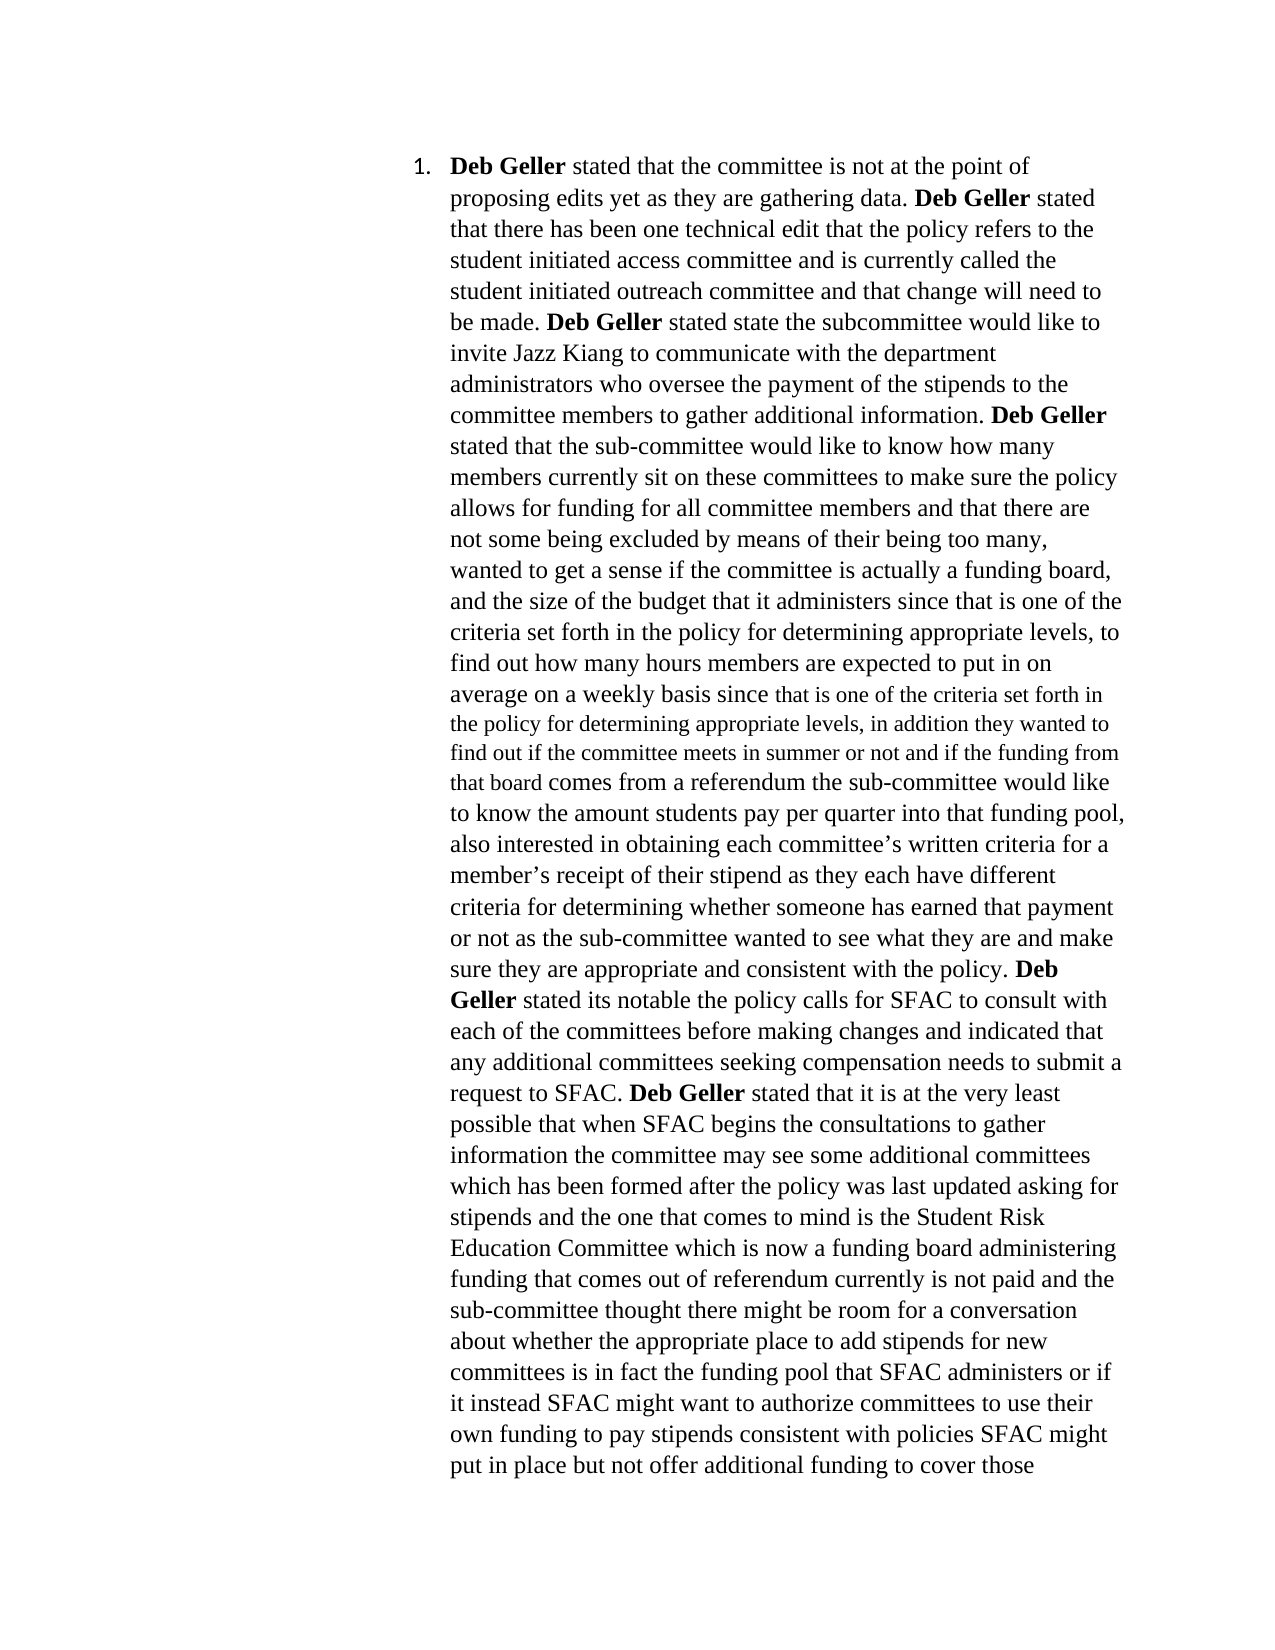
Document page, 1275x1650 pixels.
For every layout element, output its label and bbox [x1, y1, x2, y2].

list [412, 150, 1125, 1479]
